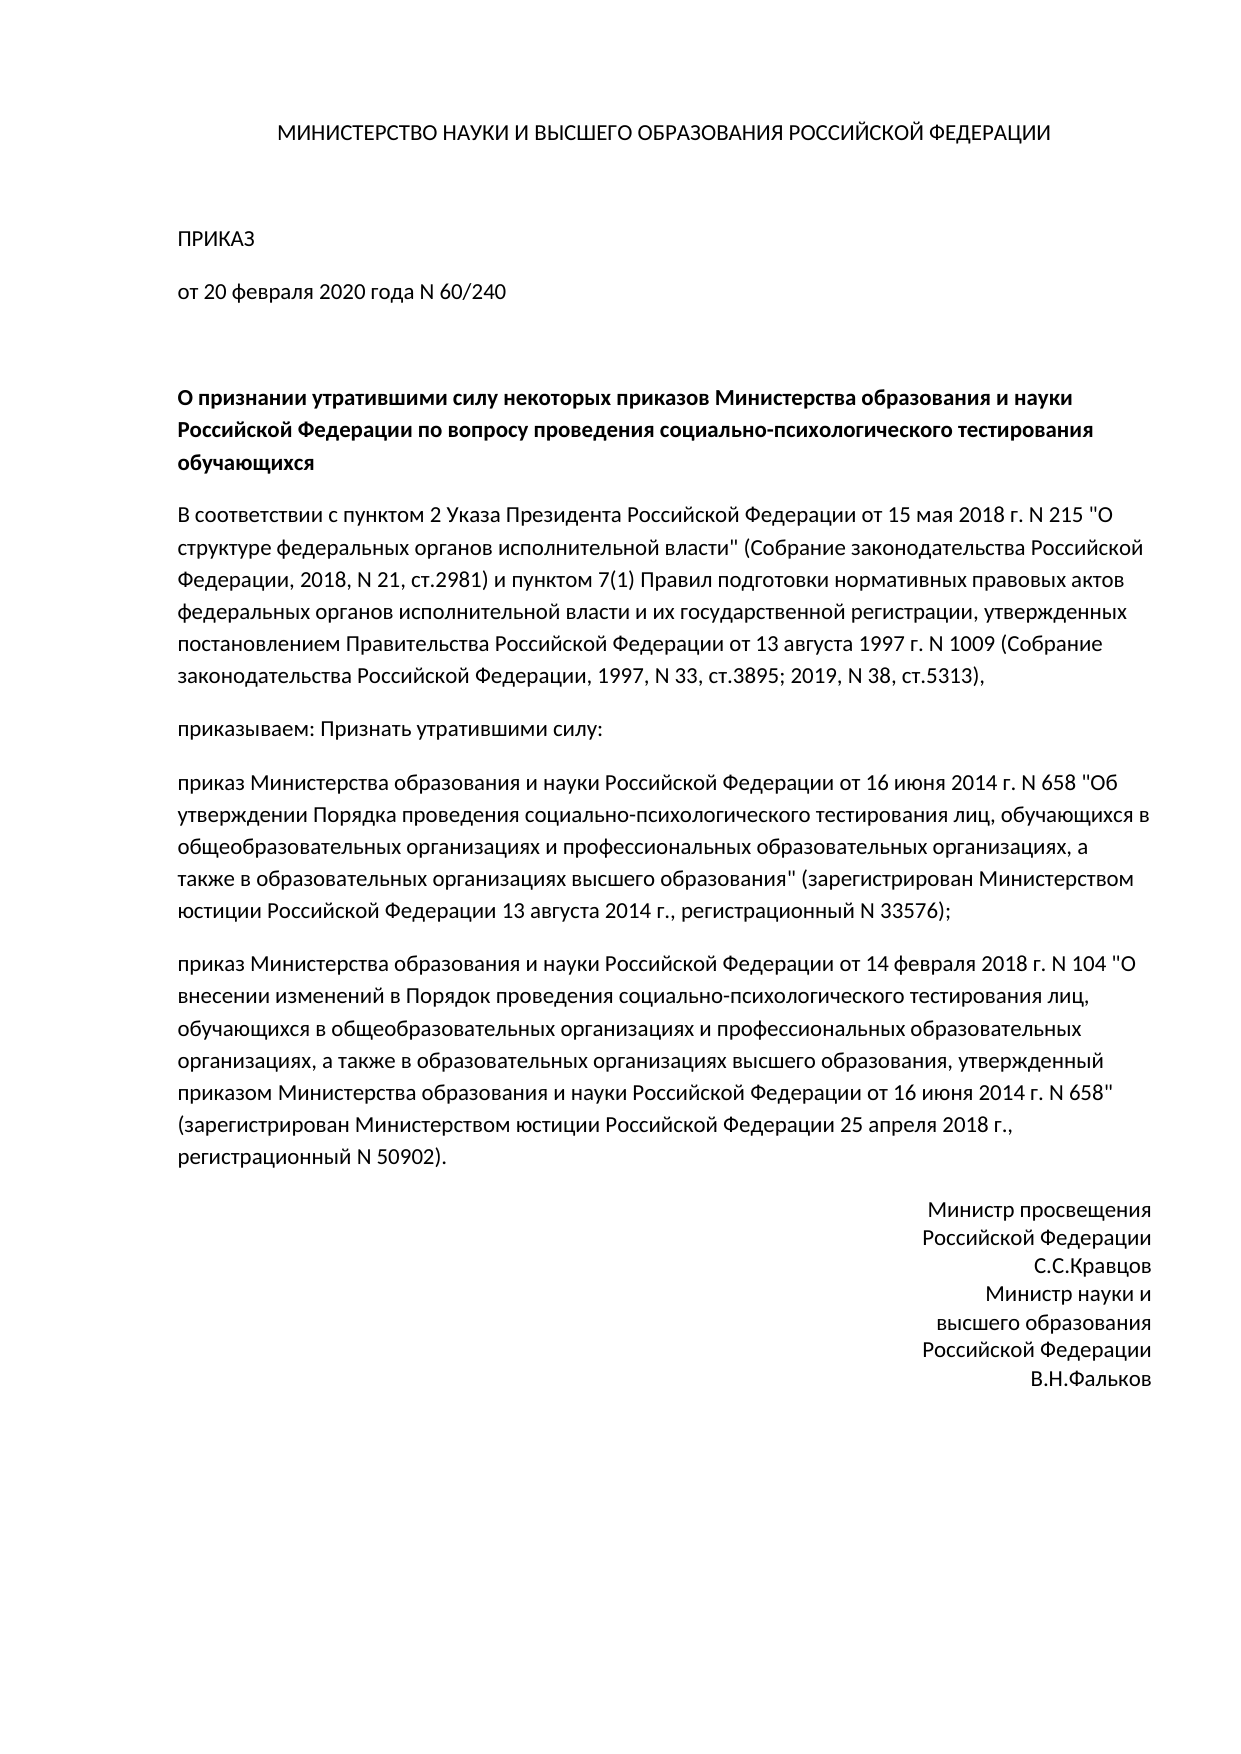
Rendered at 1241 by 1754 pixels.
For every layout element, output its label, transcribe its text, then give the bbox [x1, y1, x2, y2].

text приказ Министерства образования и науки Российской Федерации от 14 февраля 2018 г. N 104 "О внесении изменений в Порядок проведения социально-психологического тестирования лиц, обучающихся в общеобразовательных организациях и профессиональных образовательных организациях, а также в образовательных организациях высшего образования, утвержденный приказом Министерства образования и науки Российской Федерации от 16 июня 2014 г. N 658" (зарегистрирован Министерством юстиции Российской Федерации 25 апреля 2018 г., регистрационный N 50902). [177, 949, 1152, 1171]
text приказ Министерства образования и науки Российской Федерации от 16 июня 2014 г. N 658 "Об утверждении Порядка проведения социально-психологического тестирования лиц, обучающихся в общеобразовательных организациях и профессиональных образовательных организациях, а также в образовательных организациях высшего образования" (зарегистрирован Министерством юстиции Российской Федерации 13 августа 2014 г., регистрационный N 33576); [177, 768, 1152, 924]
text Российской Федерации [177, 1223, 1152, 1252]
text от 20 февраля 2020 года N 60/240 [177, 277, 1152, 305]
text С.С.Кравцов [177, 1252, 1152, 1279]
text В.Н.Фальков [177, 1364, 1152, 1392]
text высшего образования [177, 1308, 1152, 1336]
text ПРИКАЗ [177, 224, 1152, 252]
text О признании утратившими силу некоторых приказов Министерства образования и науки Российской Федерации по вопросу проведения социально-психологического тестирования обучающихся [177, 383, 1152, 476]
text приказываем: Признать утратившими силу: [177, 714, 1152, 743]
text Министр науки и [177, 1279, 1152, 1308]
text МИНИСТЕРСТВО НАУКИ И ВЫСШЕГО ОБРАЗОВАНИЯ РОССИЙСКОЙ ФЕДЕРАЦИИ [177, 118, 1152, 146]
text В соответствии с пунктом 2 Указа Президента Российской Федерации от 15 мая 2018 г. N 215 "О структуре федеральных органов исполнительной власти" (Собрание законодательства Российской Федерации, 2018, N 21, ст.2981) и пунктом 7(1) Правил подготовки нормативных правовых актов федеральных органов исполнительной власти и их государственной регистрации, утвержденных постановлением Правительства Российской Федерации от 13 августа 1997 г. N 1009 (Собрание законодательства Российской Федерации, 1997, N 33, ст.3895; 2019, N 38, ст.5313), [177, 501, 1152, 689]
text Российской Федерации [177, 1336, 1152, 1364]
text Министр просвещения [177, 1196, 1152, 1223]
